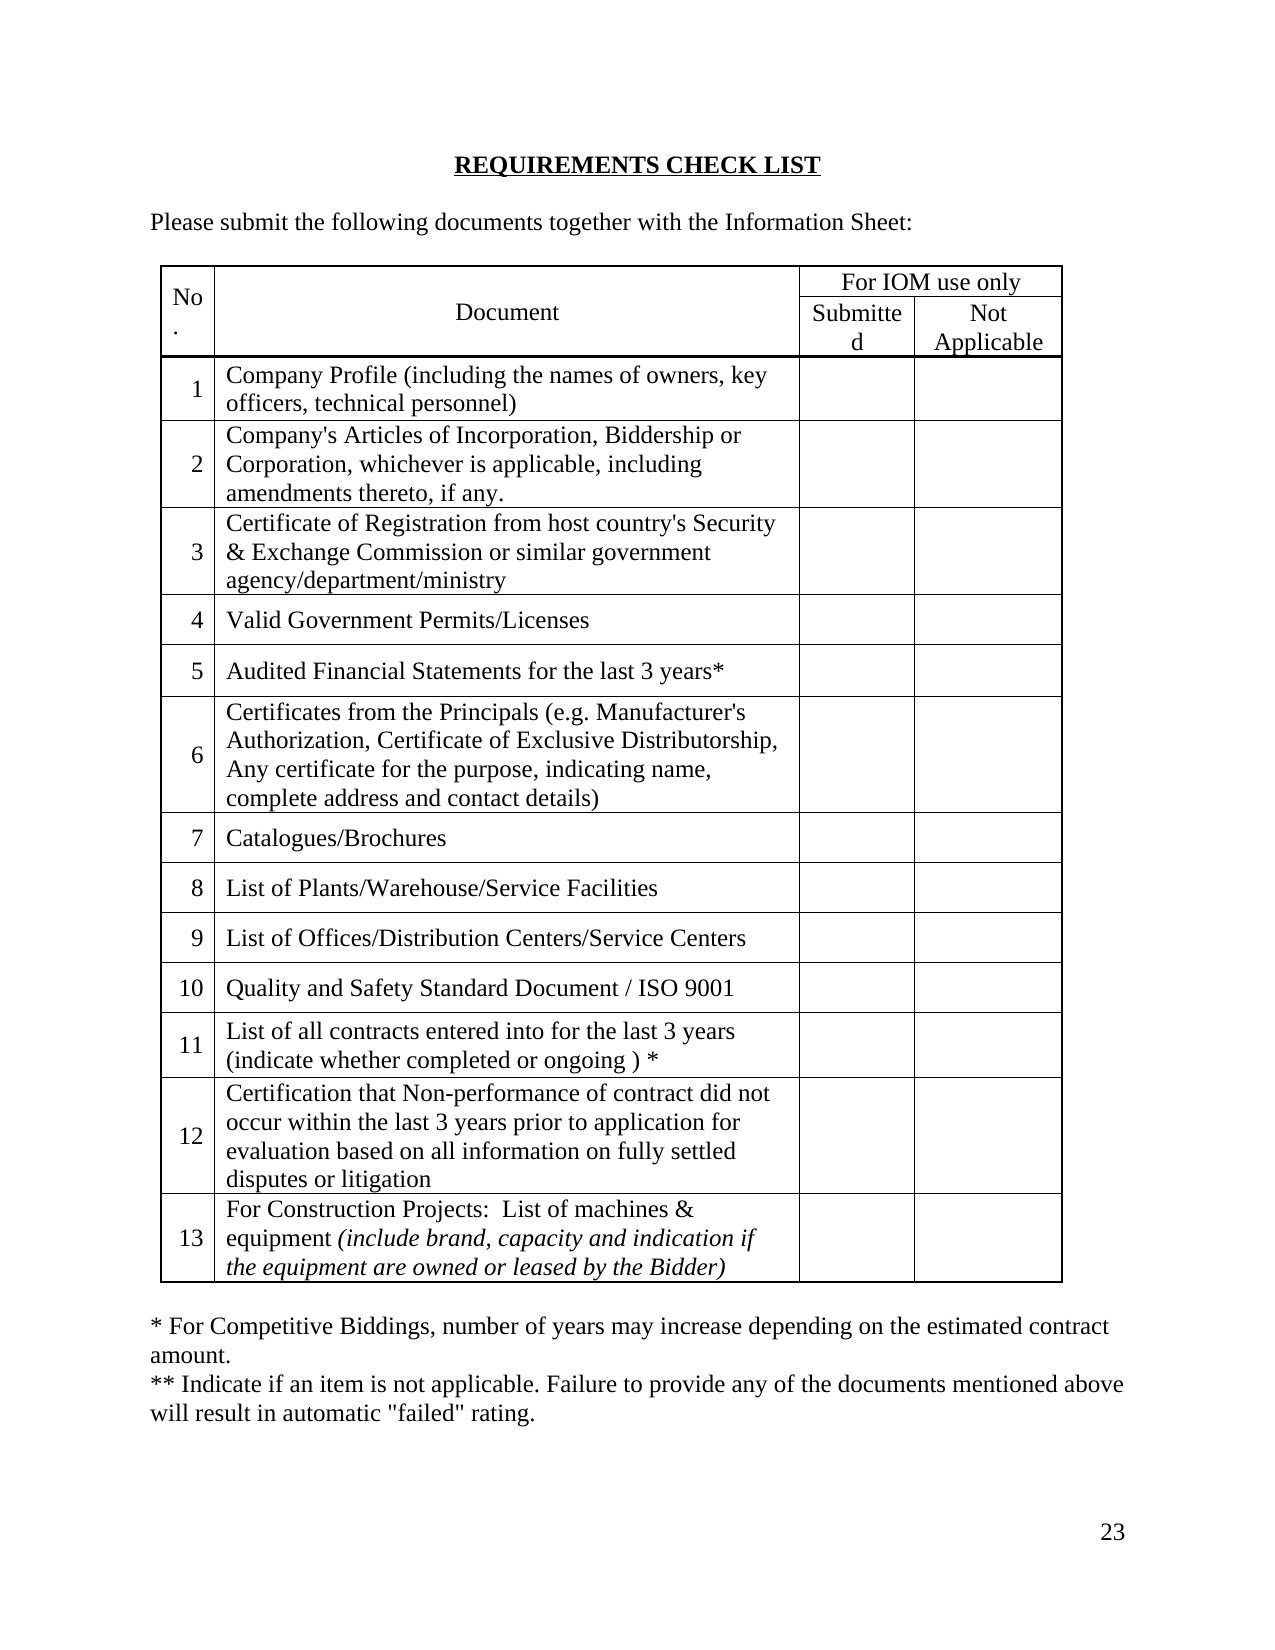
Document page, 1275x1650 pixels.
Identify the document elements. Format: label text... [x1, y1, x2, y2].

table_cell [800, 508, 914, 594]
table_cell [915, 595, 1061, 644]
table_cell 6 [162, 697, 214, 812]
table_cell [800, 1078, 914, 1193]
table_cell Catalogues/Brochures [215, 813, 799, 862]
table_cell 10 [162, 963, 214, 1012]
table_cell [915, 421, 1061, 507]
table_cell [800, 645, 914, 696]
table_header No. [162, 267, 214, 355]
table_cell 13 [162, 1194, 214, 1281]
text REQUIREMENTS CHECK LIST [150, 150, 1125, 179]
table_cell Certification that Non-performance of contract did not occur within the last 3 years prior to application for evaluation based on all information on fully settled disputes or litigation [215, 1078, 799, 1193]
table_cell 2 [162, 421, 214, 507]
table_cell Not Applicable [915, 297, 1061, 355]
table_cell Company's Articles of Incorporation, Biddership or Corporation, whichever is applicable, including amendments thereto, if any. [215, 421, 799, 507]
table_cell 3 [162, 508, 214, 594]
table_cell [800, 421, 914, 507]
text * For Competitive Biddings, number of years may increase depending on the estimated contract amount. [150, 1311, 1125, 1369]
table_header For IOM use only [800, 267, 1061, 296]
table_cell 11 [162, 1013, 214, 1077]
table_cell Certificates from the Principals (e.g. Manufacturer's Authorization, Certificate of Exclusive Distributorship, Any certificate for the purpose, indicating name, complete address and contact details) [215, 697, 799, 812]
table_cell [915, 1013, 1061, 1077]
table_cell For Construction Projects: List of machines & equipment (include brand, capacity and indication if the equipment are owned or leased by the Bidder) [215, 1194, 799, 1281]
table_cell [915, 813, 1061, 862]
table_cell [915, 963, 1061, 1012]
table_cell 8 [162, 863, 214, 912]
table_cell Audited Financial Statements for the last 3 years* [215, 645, 799, 696]
text Please submit the following documents together with the Information Sheet: [150, 207, 1125, 236]
table_cell [800, 963, 914, 1012]
table_cell Certificate of Registration from host country's Security & Exchange Commission or similar government agency/department/ministry [215, 508, 799, 594]
table_cell [915, 645, 1061, 696]
table_cell [915, 358, 1061, 419]
table_cell [915, 863, 1061, 912]
table_cell 7 [162, 813, 214, 862]
table_header Document [215, 267, 799, 355]
table_cell List of Plants/Warehouse/Service Facilities [215, 863, 799, 912]
table_cell [915, 508, 1061, 594]
table_cell [915, 1194, 1061, 1281]
table_cell [800, 913, 914, 962]
table_cell 4 [162, 595, 214, 644]
table_cell 5 [162, 645, 214, 696]
table_cell [800, 813, 914, 862]
table_cell 1 [162, 358, 214, 419]
table_cell [800, 595, 914, 644]
table_cell [915, 697, 1061, 812]
table_cell [800, 1013, 914, 1077]
table_cell Valid Government Permits/Licenses [215, 595, 799, 644]
table_cell [915, 913, 1061, 962]
table_cell [800, 358, 914, 419]
table_cell [800, 863, 914, 912]
text ** Indicate if an item is not applicable. Failure to provide any of the documents mentioned above will result in automatic "failed" rating. [150, 1369, 1125, 1426]
table_cell Submitted [800, 297, 914, 355]
table_cell List of all contracts entered into for the last 3 years (indicate whether completed or ongoing ) * [215, 1013, 799, 1077]
table_cell 12 [162, 1078, 214, 1193]
table_cell Quality and Safety Standard Document / ISO 9001 [215, 963, 799, 1012]
table_cell [915, 1078, 1061, 1193]
table_cell List of Offices/Distribution Centers/Service Centers [215, 913, 799, 962]
table_cell 9 [162, 913, 214, 962]
table_cell [800, 697, 914, 812]
table_cell [800, 1194, 914, 1281]
table_cell Company Profile (including the names of owners, key officers, technical personnel) [215, 358, 799, 419]
